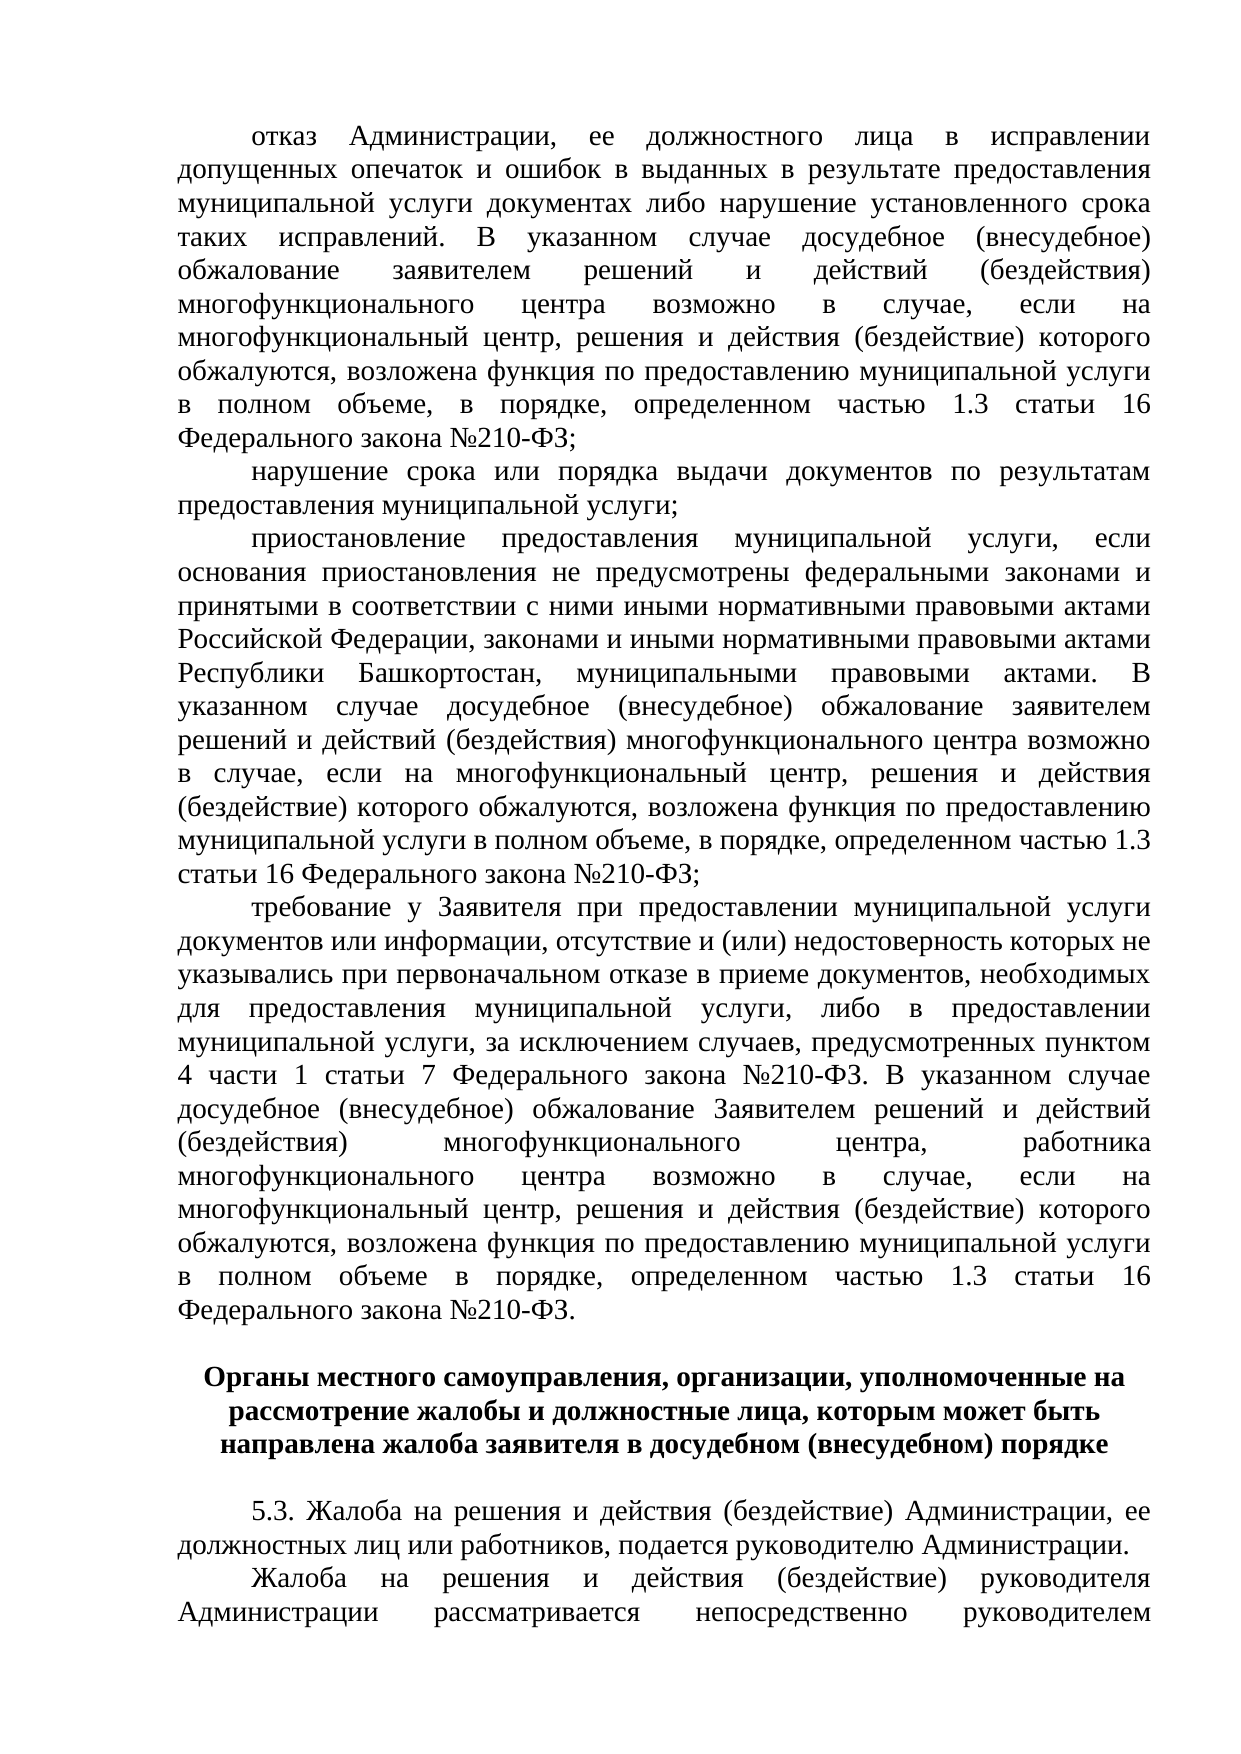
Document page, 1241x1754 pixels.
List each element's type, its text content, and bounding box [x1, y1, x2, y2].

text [177, 1560, 1152, 1627]
text приостановление предоставления муниципальной услуги, если основания приостановления не предусмотрены федеральными законами и принятыми в соответствии с ними иными нормативными правовыми актами Российской Федерации, законами и иными нормативными правовыми актами Республики Башкортостан, муниципальными правовыми актами. В указанном случае досудебное (внесудебное) обжалование заявителем решений и действий (бездействия) многофункционального центра возможно в случае, если на многофункциональный центр, решения и действия (бездействие) которого обжалуются, возложена функция по предоставлению муниципальной услуги в полном объеме, в порядке, определенном частью 1.3 статьи 16 Федерального закона №210-ФЗ; [177, 521, 1152, 889]
text 5.3. Жалоба на решения и действия (бездействие) Администрации, ее должностных лиц или работников, подается руководителю Администрации. [177, 1493, 1152, 1560]
text отказ Администрации, ее должностного лица в исправлении допущенных опечаток и ошибок в выданных в результате предоставления муниципальной услуги документах либо нарушение установленного срока таких исправлений. В указанном случае досудебное (внесудебное) обжалование заявителем решений и действий (бездействия) многофункционального центра возможно в случае, если на многофункциональный центр, решения и действия (бездействие) которого обжалуются, возложена функция по предоставлению муниципальной услуги в полном объеме, в порядке, определенном частью 1.3 статьи 16 Федерального закона №210-ФЗ; [177, 118, 1152, 453]
text Органы местного самоуправления, организации, уполномоченные на рассмотрение жалобы и должностные лица, которым может быть направлена жалоба заявителя в досудебном (внесудебном) порядке [177, 1359, 1152, 1460]
text требование у Заявителя при предоставлении муниципальной услуги документов или информации, отсутствие и (или) недостоверность которых не указывались при первоначальном отказе в приеме документов, необходимых для предоставления муниципальной услуги, либо в предоставлении муниципальной услуги, за исключением случаев, предусмотренных пунктом 4 части 1 статьи 7 Федерального закона №210-ФЗ. В указанном случае досудебное (внесудебное) обжалование Заявителем решений и действий (бездействия) многофункционального центра, работника многофункционального центра возможно в случае, если на многофункциональный центр, решения и действия (бездействие) которого обжалуются, возложена функция по предоставлению муниципальной услуги в полном объеме в порядке, определенном частью 1.3 статьи 16 Федерального закона №210-ФЗ. [177, 889, 1152, 1326]
text нарушение срока или порядка выдачи документов по результатам предоставления муниципальной услуги; [177, 453, 1152, 521]
